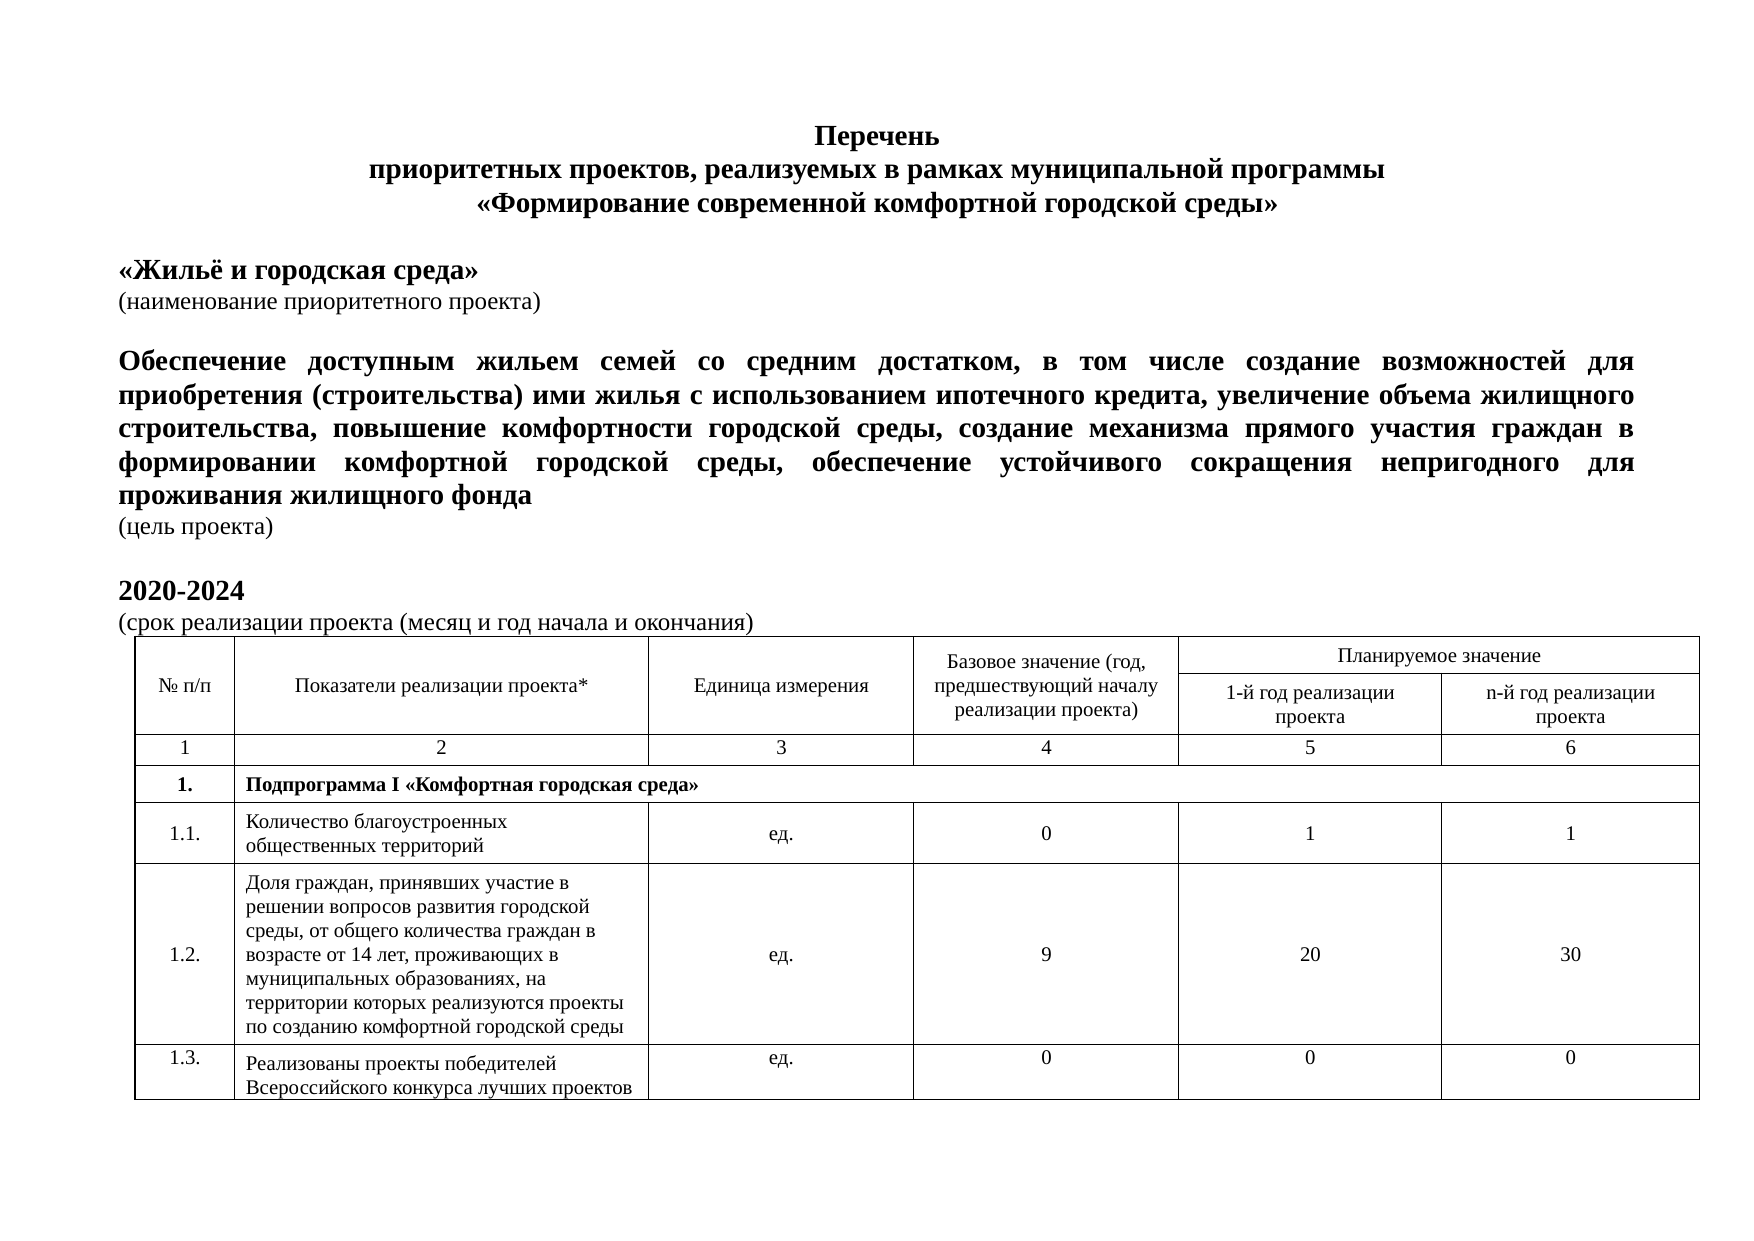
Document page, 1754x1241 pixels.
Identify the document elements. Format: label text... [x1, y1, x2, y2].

table_cell ед. [649, 1045, 913, 1099]
table_header Базовое значение (год, предшествующий началу реализации проекта) [914, 637, 1178, 734]
table_cell 1.3. [136, 1045, 234, 1099]
table_cell 1 [1442, 803, 1699, 863]
text (наименование приоритетного проекта) [118, 286, 1636, 314]
table_header Единица измерения [649, 637, 913, 734]
text «Формирование современной комфортной городской среды» [118, 185, 491, 219]
table_cell 4 [914, 735, 1178, 765]
table_cell 1.1. [136, 803, 234, 863]
table_cell Доля граждан, принявших участие в решении вопросов развития городской среды, от общего количества граждан в возрасте от 14 лет, проживающих в муниципальных образованиях, на территории которых реализуются проекты по созданию комфортной городской среды [235, 864, 648, 1044]
table_cell 6 [1442, 735, 1699, 765]
table_cell Количество благоустроенных общественных территорий [235, 803, 648, 863]
table_cell 1. [136, 766, 234, 802]
text Обеспечение доступным жильем семей со средним достатком, в том числе создание возможностей для приобретения (строительства) ими жилья с использованием ипотечного кредита, увеличение объема жилищного строительства, повышение комфортности городской среды, создание механизма прямого участия граждан в формировании комфортной городской среды, обеспечение устойчивого сокращения непригодного для проживания жилищного фонда [118, 343, 1636, 511]
table_cell 5 [1179, 735, 1441, 765]
table_cell ед. [649, 803, 913, 863]
table_cell 1.2. [136, 864, 234, 1044]
table_header Показатели реализации проекта* [235, 637, 648, 734]
table_cell Подпрограмма I «Комфортная городская среда» [235, 766, 1699, 802]
table_cell 0 [1179, 1045, 1441, 1099]
table_cell 1 [1179, 803, 1441, 863]
table_cell 9 [914, 864, 1178, 1044]
table_cell 3 [649, 735, 913, 765]
table_cell 2 [235, 735, 648, 765]
table_header № п/п [136, 637, 234, 734]
text Перечень [118, 118, 1636, 152]
table_cell 1 [136, 735, 234, 765]
text «Жильё и городская среда» [118, 252, 1636, 286]
text (срок реализации проекта (месяц и год начала и окончания) [118, 607, 1636, 636]
text (цель проекта) [118, 511, 1636, 540]
table_cell n-й год реализации проекта [1442, 674, 1699, 734]
table_cell 0 [1442, 1045, 1699, 1099]
table_header Планируемое значение [1179, 637, 1699, 673]
table_cell 30 [1442, 864, 1699, 1044]
text приоритетных проектов, реализуемых в рамках муниципальной программы [118, 152, 1636, 185]
table_cell 0 [914, 1045, 1178, 1099]
table_cell 20 [1179, 864, 1441, 1044]
text 2020-2024 [118, 573, 1636, 607]
table_cell 0 [914, 803, 1178, 863]
table_cell 1-й год реализации проекта [1179, 674, 1441, 734]
text «Формирование современной комфортной городской среды» [1263, 185, 1636, 219]
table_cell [235, 1045, 648, 1099]
table_cell ед. [649, 864, 913, 1044]
